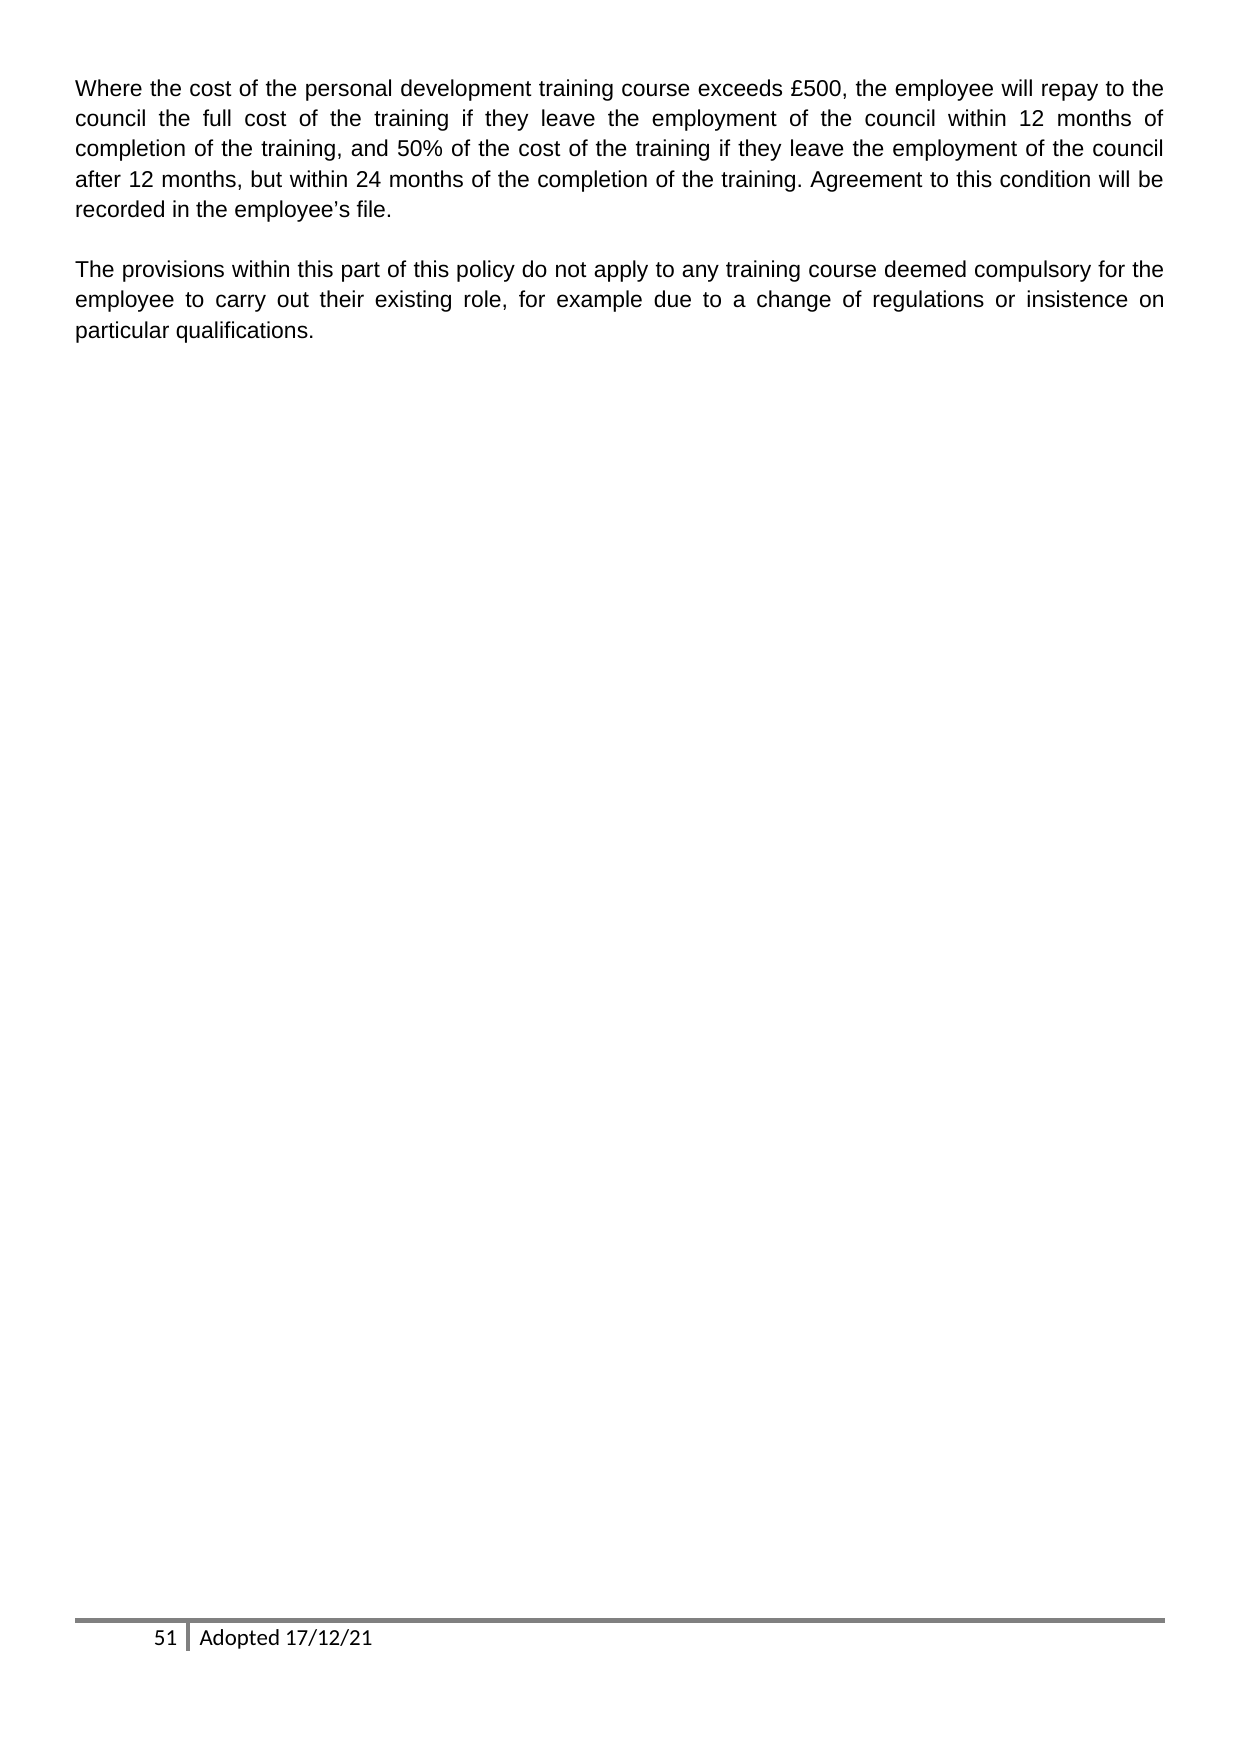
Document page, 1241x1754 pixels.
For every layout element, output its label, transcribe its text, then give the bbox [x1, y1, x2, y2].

text Where the cost of the personal development training course exceeds £500, the employee will repay to the council the full cost of the training if they leave the employment of the council within 12 months of completion of the training, and 50% of the cost of the training if they leave the employment of the council after 12 months, but within 24 months of the completion of the training. Agreement to this condition will be recorded in the employee’s file. [75, 75, 1165, 222]
text The provisions within this part of this policy do not apply to any training course deemed compulsory for the employee to carry out their existing role, for example due to a change of regulations or insistence on particular qualifications. [75, 256, 1165, 343]
